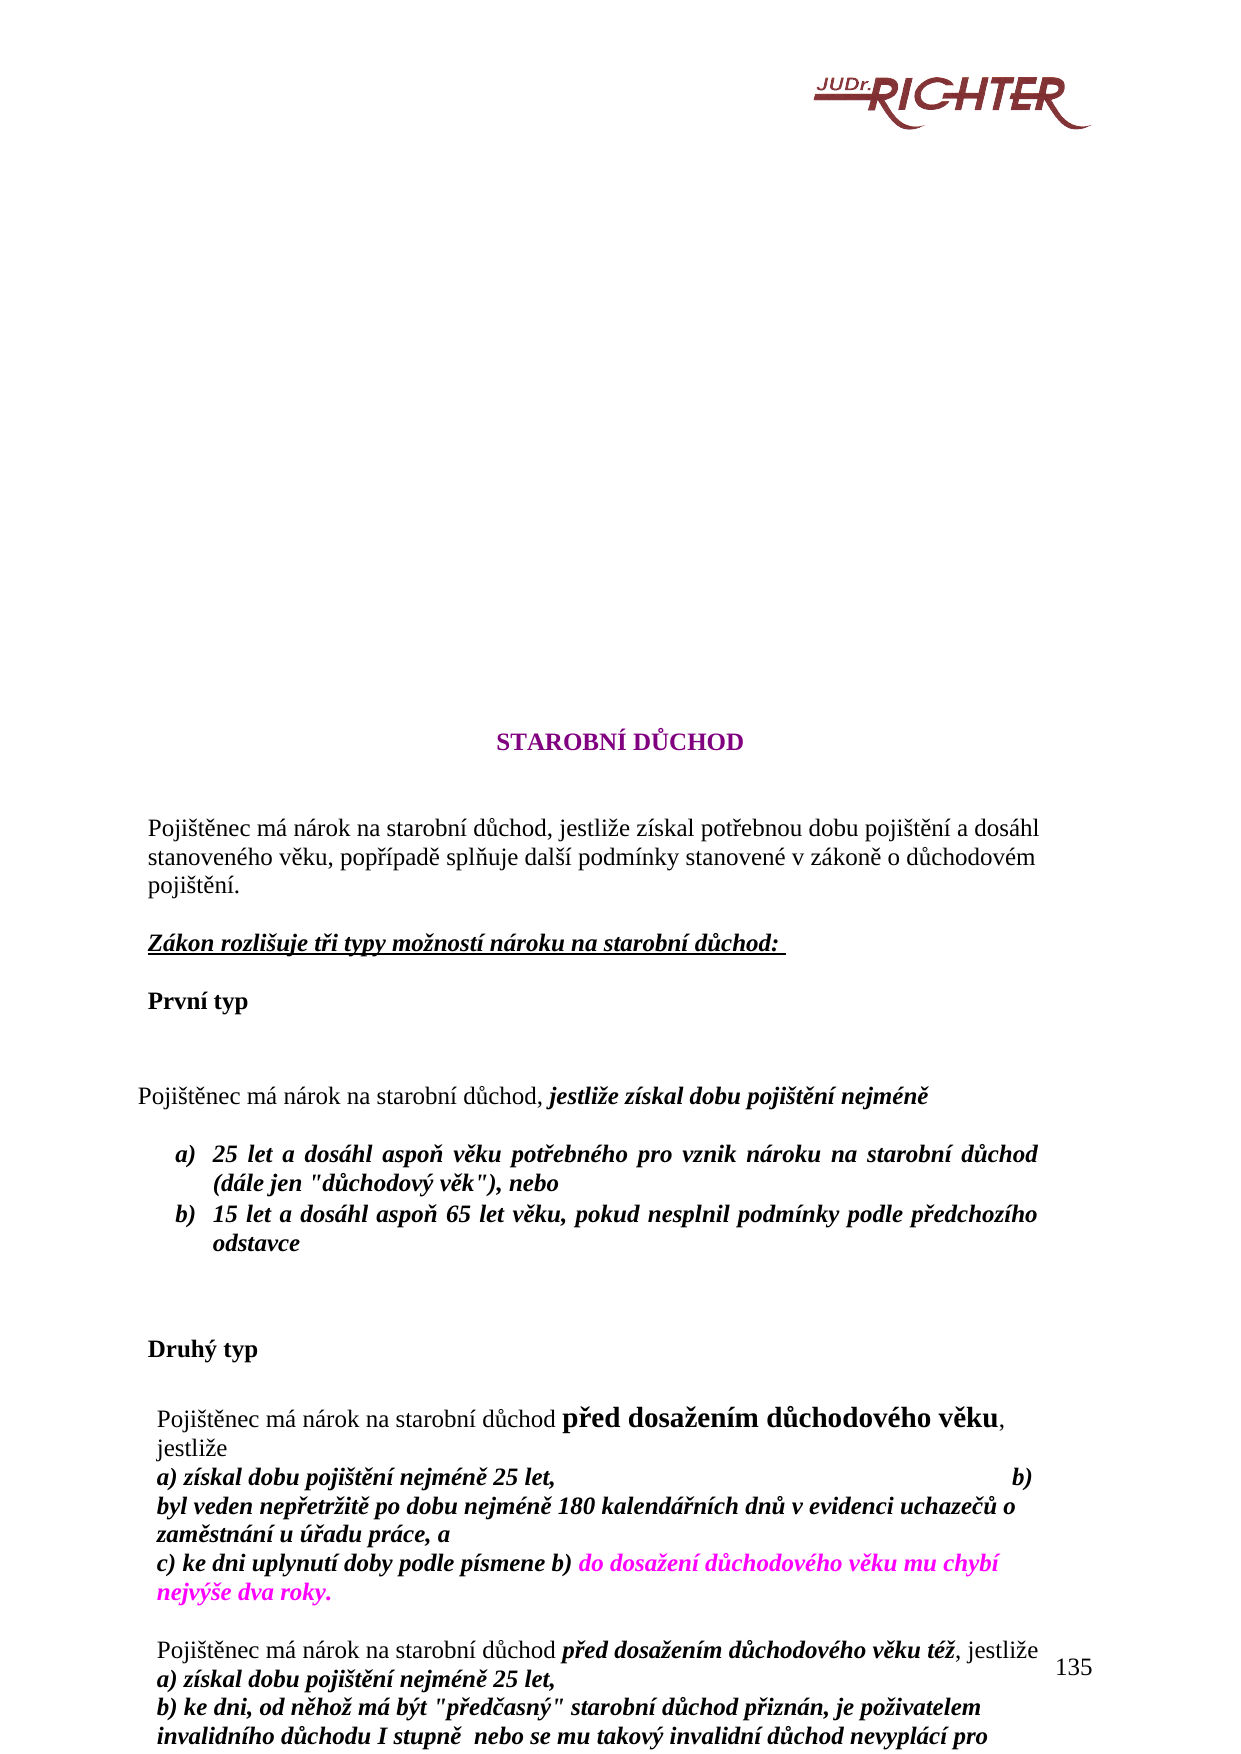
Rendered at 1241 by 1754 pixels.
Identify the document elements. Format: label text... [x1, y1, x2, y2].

text Pojištěnec má nárok na starobní důchod, jestliže získal potřebnou dobu pojištění a dosáhl stanoveného věku, popřípadě splňuje další podmínky stanovené v zákoně o důchodovém pojištění. [148, 813, 1093, 899]
subtitle STAROBNÍ DŮCHOD [148, 727, 1093, 756]
text Druhý typ [148, 1334, 1093, 1362]
text První typ [148, 986, 1093, 1015]
picture [813, 73, 1093, 130]
text Zákon rozlišuje tři typy možností nároku na starobní důchod: [148, 928, 1093, 957]
